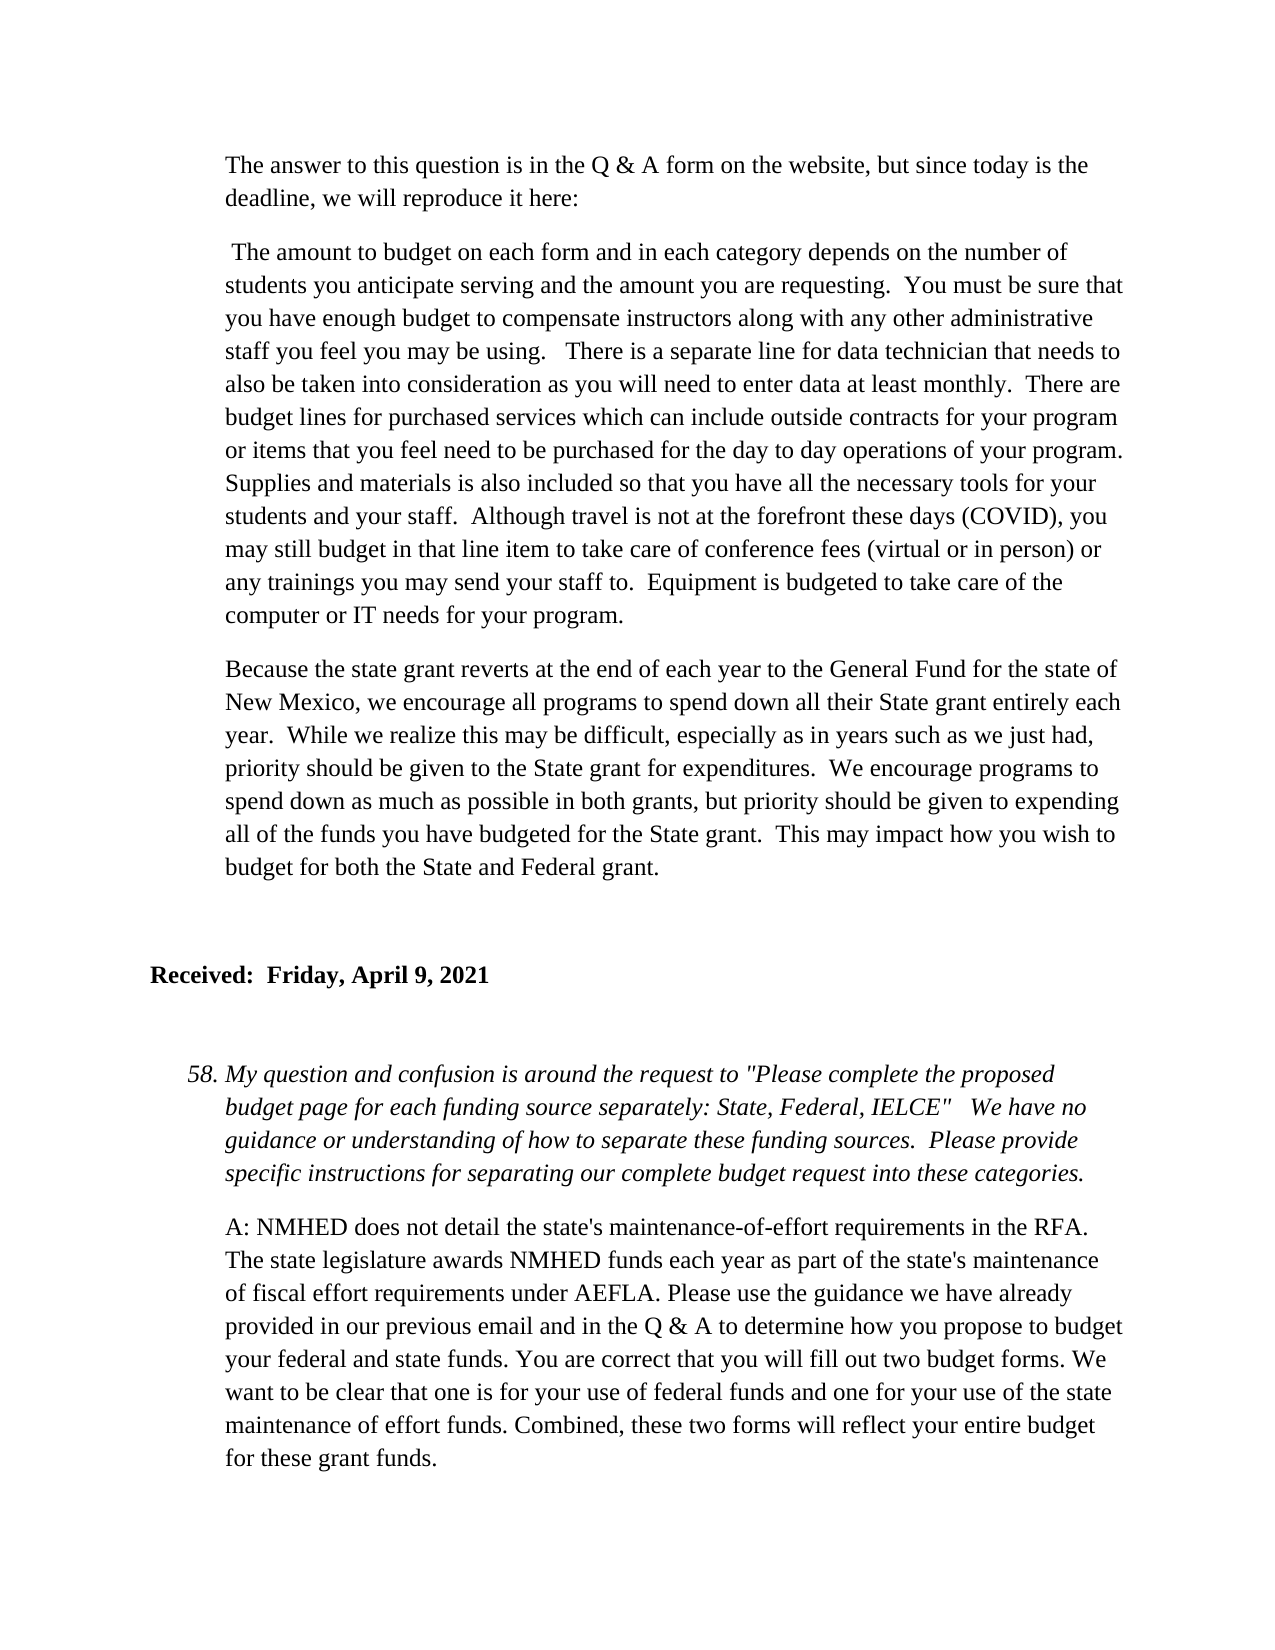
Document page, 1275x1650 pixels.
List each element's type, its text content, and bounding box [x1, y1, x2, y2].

text The answer to this question is in the Q & A form on the website, but since today is the deadline, we will reproduce it here: [225, 150, 1125, 212]
list My question and confusion is around the request to "Please complete the proposed budget page for each funding source separately: State, Federal, IELCE" We have no guidance or understanding of how to separate these funding sources. Please provide specific instructions for separating our complete budget request into these categories. [187, 1059, 1125, 1187]
text Because the state grant reverts at the end of each year to the General Fund for the state of New Mexico, we encourage all programs to spend down all their State grant entirely each year. While we realize this may be difficult, especially as in years such as we just had, priority should be given to the State grant for expenditures. We encourage programs to spend down as much as possible in both grants, but priority should be given to expending all of the funds you have budgeted for the State grant. This may impact how you wish to budget for both the State and Federal grant. [225, 654, 1125, 881]
text The amount to budget on each form and in each category depends on the number of students you anticipate serving and the amount you are requesting. You must be sure that you have enough budget to compensate instructors along with any other administrative staff you feel you may be using. There is a separate line for data technician that needs to also be taken into consideration as you will need to enter data at least monthly. There are budget lines for purchased services which can include outside contracts for your program or items that you feel need to be purchased for the day to day operations of your program. Supplies and materials is also included so that you have all the necessary tools for your students and your staff. Although travel is not at the forefront these days (COVID), you may still budget in that line item to take care of conference fees (virtual or in person) or any trainings you may send your staff to. Equipment is budgeted to take care of the computer or IT needs for your program. [225, 237, 1125, 629]
text Received: Friday, April 9, 2021 [150, 960, 1125, 988]
